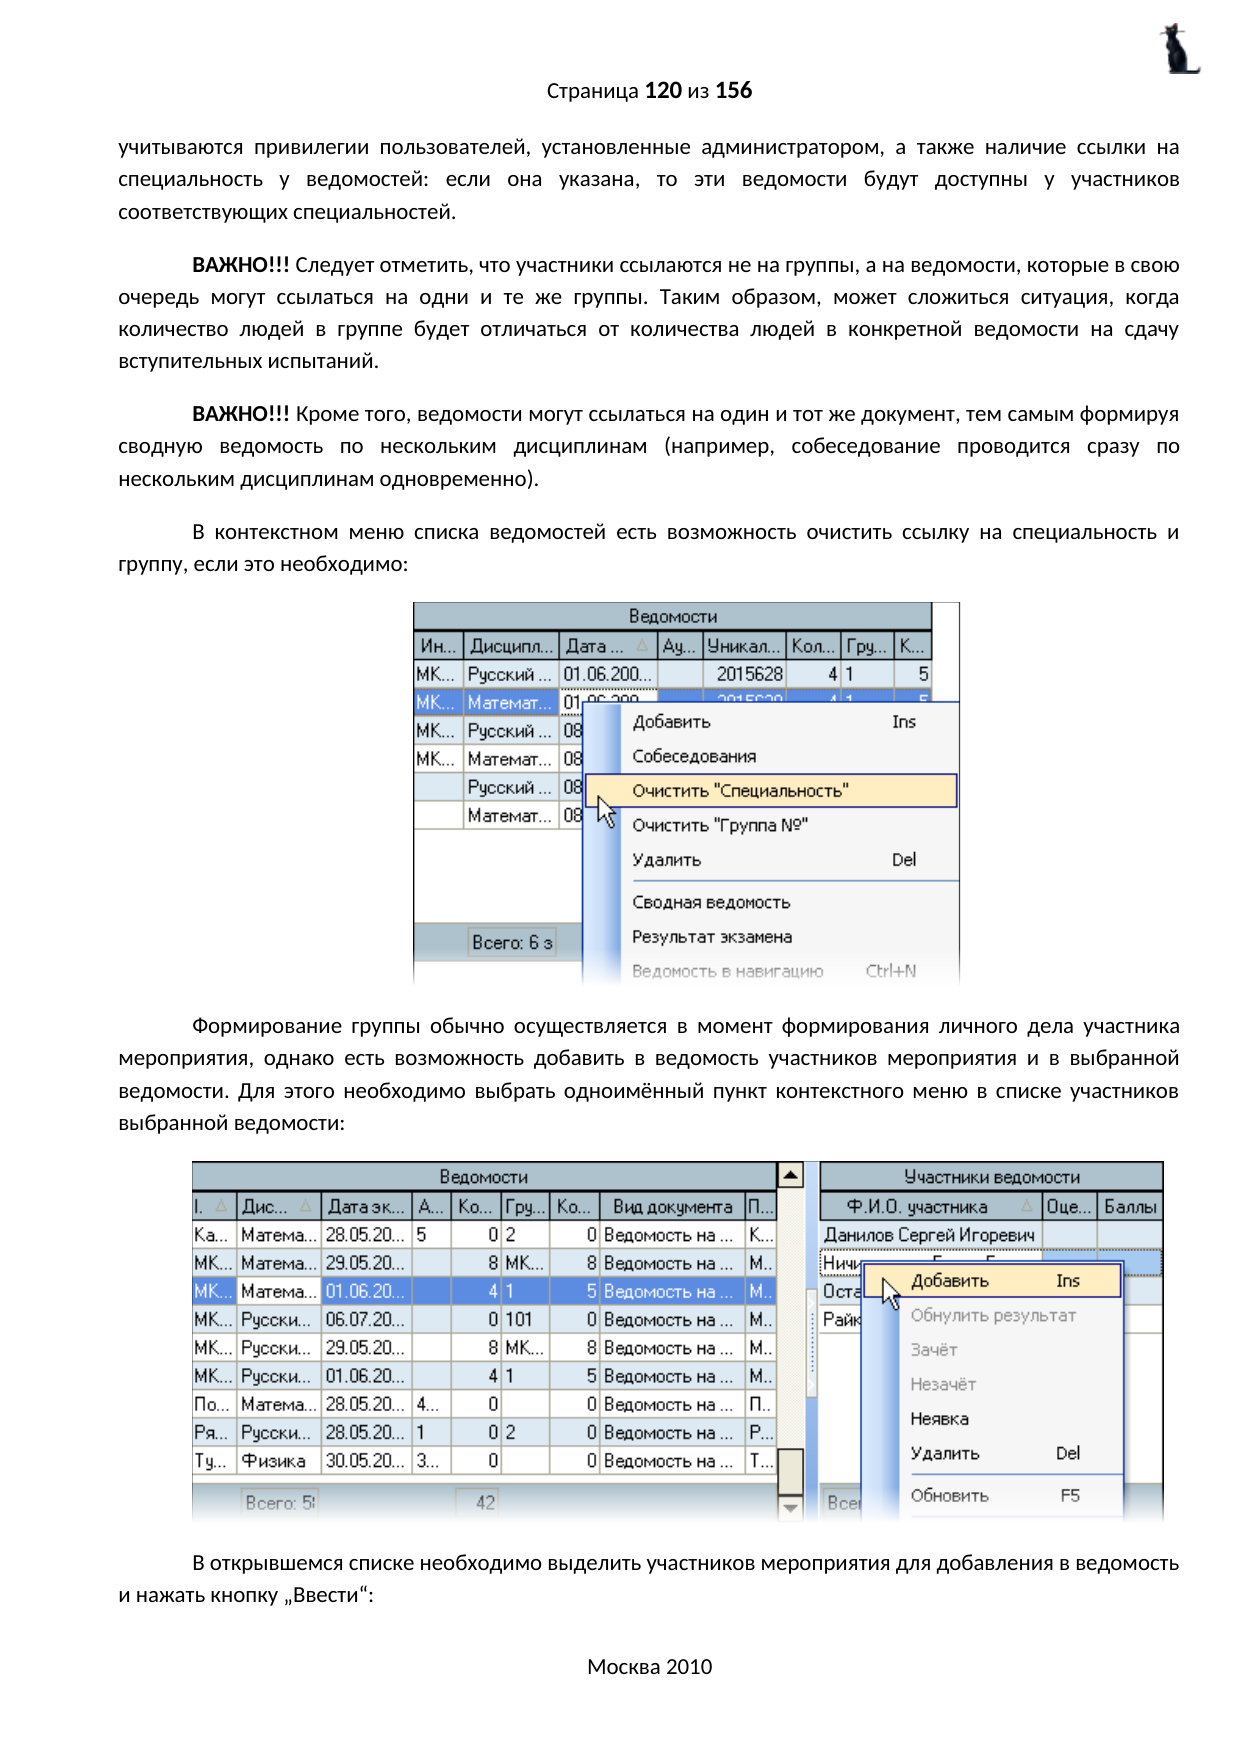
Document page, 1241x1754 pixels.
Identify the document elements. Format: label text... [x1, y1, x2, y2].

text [118, 132, 1181, 225]
text ВАЖНО!!! Кроме того, ведомости могут ссылаться на один и тот же документ, тем самым формируя сводную ведомость по нескольким дисциплинам (например, собеседование проводится сразу по нескольким дисциплинам одновременно). [118, 399, 1181, 492]
text ВАЖНО!!! Следует отметить, что участники ссылаются не на группы, а на ведомости, которые в свою очередь могут ссылаться на одни и те же группы. Таким образом, может сложиться ситуация, когда количество людей в группе будет отличаться от количества людей в конкретной ведомости на сдачу вступительных испытаний. [118, 250, 1181, 374]
text В контекстном меню списка ведомостей есть возможность очистить ссылку на специальность и группу, если это необходимо: [118, 517, 1181, 577]
text В открывшемся списке необходимо выделить участников мероприятия для добавления в ведомость и нажать кнопку „Ввести“: [118, 1548, 1181, 1609]
text Формирование группы обычно осуществляется в момент формирования личного дела участника мероприятия, однако есть возможность добавить в ведомость участников мероприятия и в выбранной ведомости. Для этого необходимо выбрать одноимённый пункт контекстного меню в списке участников выбранной ведомости: [118, 1011, 1181, 1136]
picture [1154, 23, 1205, 74]
picture [192, 1161, 1164, 1524]
picture [413, 602, 961, 987]
